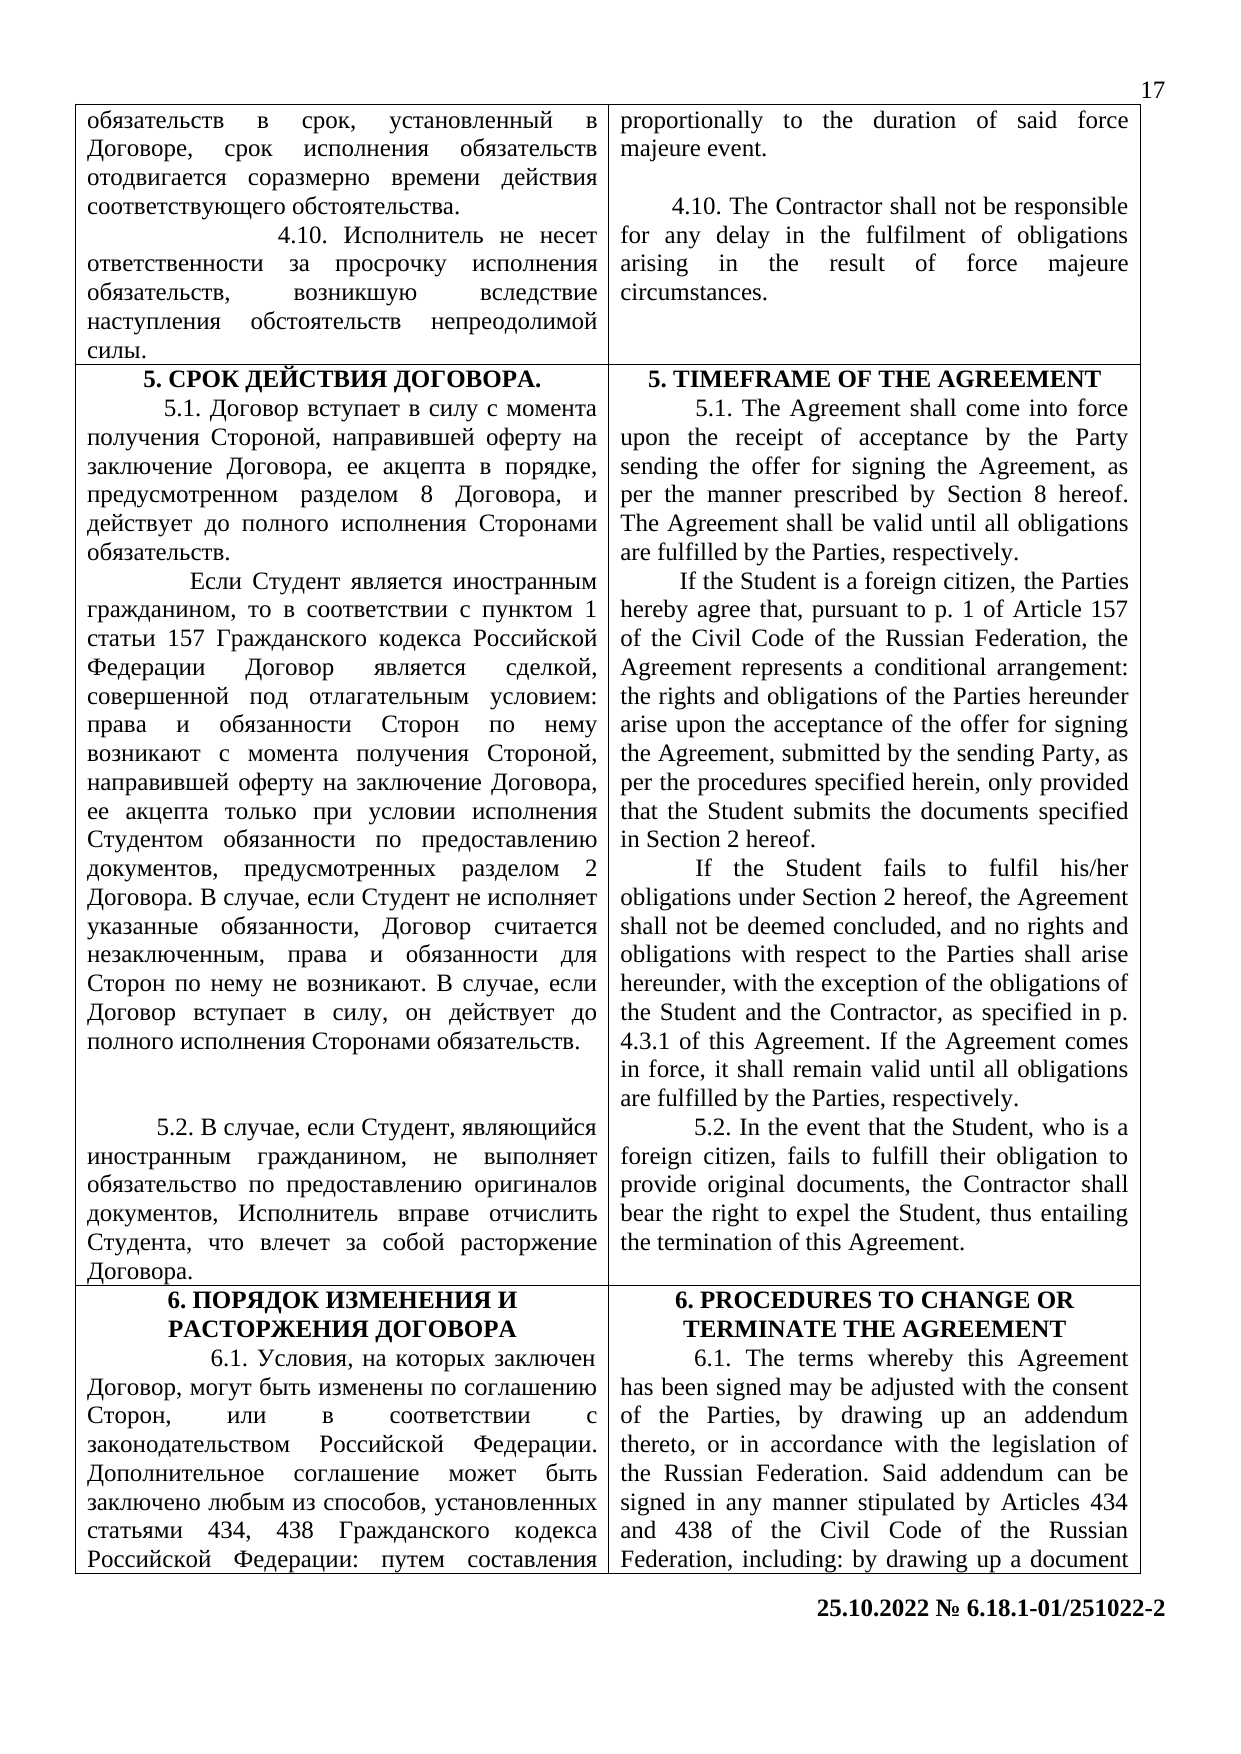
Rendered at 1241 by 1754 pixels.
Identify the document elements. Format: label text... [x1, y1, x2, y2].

table_cell 5. СРОК ДЕЙСТВИЯ ДОГОВОРА. 5.1. Договор вступает в силу с момента получения Стороной, направившей оферту на заключение Договора, ее акцепта в порядке, предусмотренном разделом 8 Договора, и действует до полного исполнения Сторонами обязательств. Если Студент является иностранным гражданином, то в соответствии с пунктом 1 статьи 157 Гражданского кодекса Российской Федерации Договор является сделкой, совершенной под отлагательным условием: права и обязанности Сторон по нему возникают с момента получения Стороной, направившей оферту на заключение Договора, ее акцепта только при условии исполнения Студентом обязанности по предоставлению документов, предусмотренных разделом 2 Договора. В случае, если Студент не исполняет указанные обязанности, Договор считается незаключенным, права и обязанности для Сторон по нему не возникают. В случае, если Договор вступает в силу, он действует до полного исполнения Сторонами обязательств. 5.2. В случае, если Студент, являющийся иностранным гражданином, не выполняет обязательство по предоставлению оригиналов документов, Исполнитель вправе отчислить Студента, что влечет за собой расторжение Договора. [76, 365, 608, 1284]
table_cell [76, 105, 608, 363]
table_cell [76, 1286, 608, 1573]
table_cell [609, 105, 1140, 363]
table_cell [609, 1286, 1140, 1573]
table_cell 5. TIMEFRAME OF THE AGREEMENT 5.1. The Agreement shall come into force upon the receipt of acceptance by the Party sending the offer for signing the Agreement, as per the manner prescribed by Section 8 hereof. The Agreement shall be valid until all obligations are fulfilled by the Parties, respectively. If the Student is a foreign citizen, the Parties hereby agree that, pursuant to p. 1 of Article 157 of the Civil Code of the Russian Federation, the Agreement represents a conditional arrangement: the rights and obligations of the Parties hereunder arise upon the acceptance of the offer for signing the Agreement, submitted by the sending Party, as per the procedures specified herein, only provided that the Student submits the documents specified in Section 2 hereof. If the Student fails to fulfil his/her obligations under Section 2 hereof, the Agreement shall not be deemed concluded, and no rights and obligations with respect to the Parties shall arise hereunder, with the exception of the obligations of the Student and the Contractor, as specified in p. 4.3.1 of this Agreement. If the Agreement comes in force, it shall remain valid until all obligations are fulfilled by the Parties, respectively. 5.2. In the event that the Student, who is a foreign citizen, fails to fulfill their obligation to provide original documents, the Contractor shall bear the right to expel the Student, thus entailing the termination of this Agreement. [609, 365, 1140, 1284]
